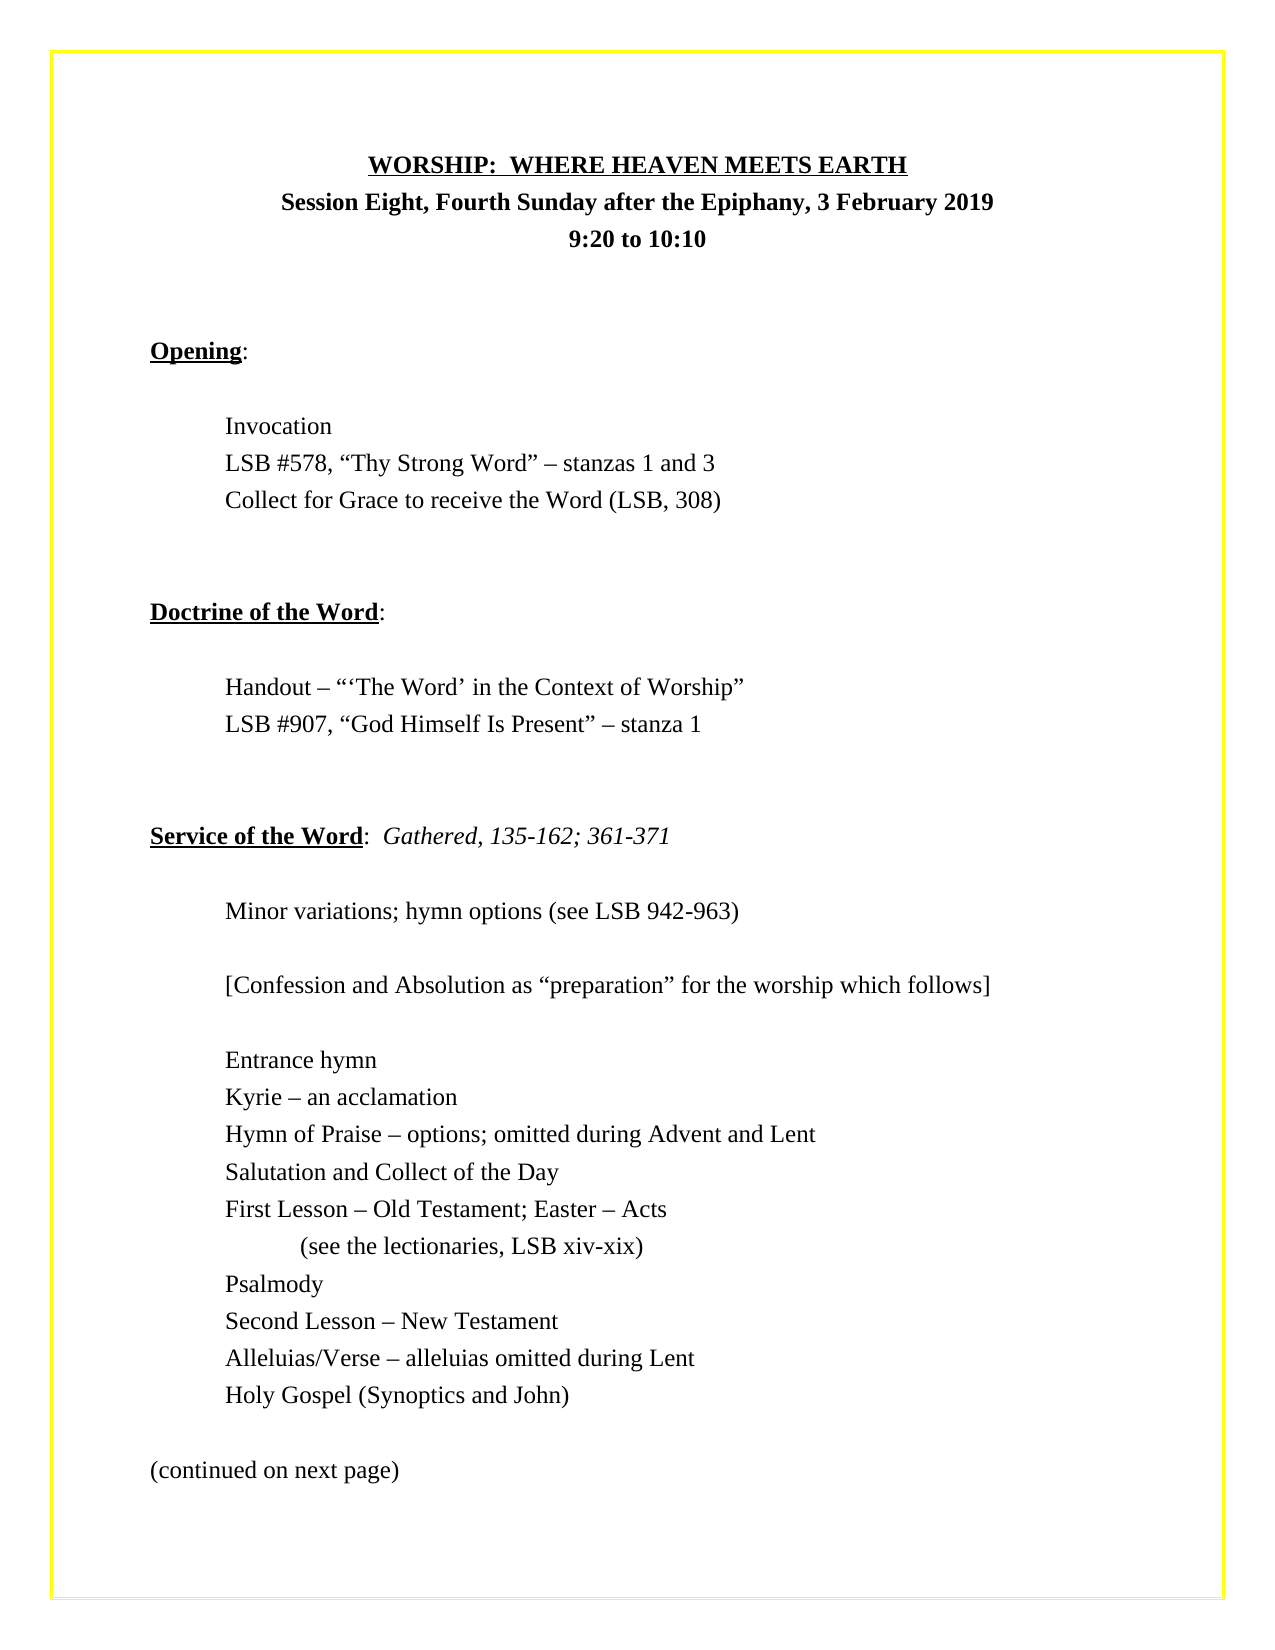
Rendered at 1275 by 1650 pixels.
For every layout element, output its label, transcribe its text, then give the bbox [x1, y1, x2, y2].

text Psalmody [150, 1269, 1125, 1297]
text Alleluias/Verse – alleluias omitted during Lent [150, 1343, 1125, 1372]
text First Lesson – Old Testament; Easter – Acts [150, 1194, 1125, 1223]
text Service of the Word: Gathered, 135-162; 361-371 [150, 821, 1125, 850]
text 9:20 to 10:10 [150, 224, 1125, 253]
text Holy Gospel (Synoptics and John) [150, 1381, 1125, 1409]
text (continued on next page) [150, 1455, 1125, 1484]
text Collect for Grace to receive the Word (LSB, 308) [150, 486, 1125, 514]
text Hymn of Praise – options; omitted during Advent and Lent [150, 1119, 1125, 1148]
text LSB #578, “Thy Strong Word” – stanzas 1 and 3 [150, 448, 1125, 477]
text Doctrine of the Word: [150, 597, 1125, 626]
text [Confession and Absolution as “preparation” for the worship which follows] [150, 970, 1125, 999]
text Minor variations; hymn options (see LSB 942-963) [150, 896, 1125, 924]
text WORSHIP: WHERE HEAVEN MEETS EARTH [150, 150, 1125, 179]
text Kyrie – an acclamation [150, 1082, 1125, 1111]
text Opening: [150, 336, 1125, 365]
text (see the lectionaries, LSB xiv-xix) [150, 1231, 1125, 1260]
text LSB #907, “God Himself Is Present” – stanza 1 [150, 709, 1125, 738]
text Invocation [150, 411, 1125, 440]
text Session Eight, Fourth Sunday after the Epiphany, 3 February 2019 [150, 187, 1125, 216]
text Handout – “‘The Word’ in the Context of Worship” [150, 672, 1125, 701]
text Salutation and Collect of the Day [150, 1157, 1125, 1186]
text Second Lesson – New Testament [150, 1306, 1125, 1335]
text Entrance hymn [150, 1045, 1125, 1074]
